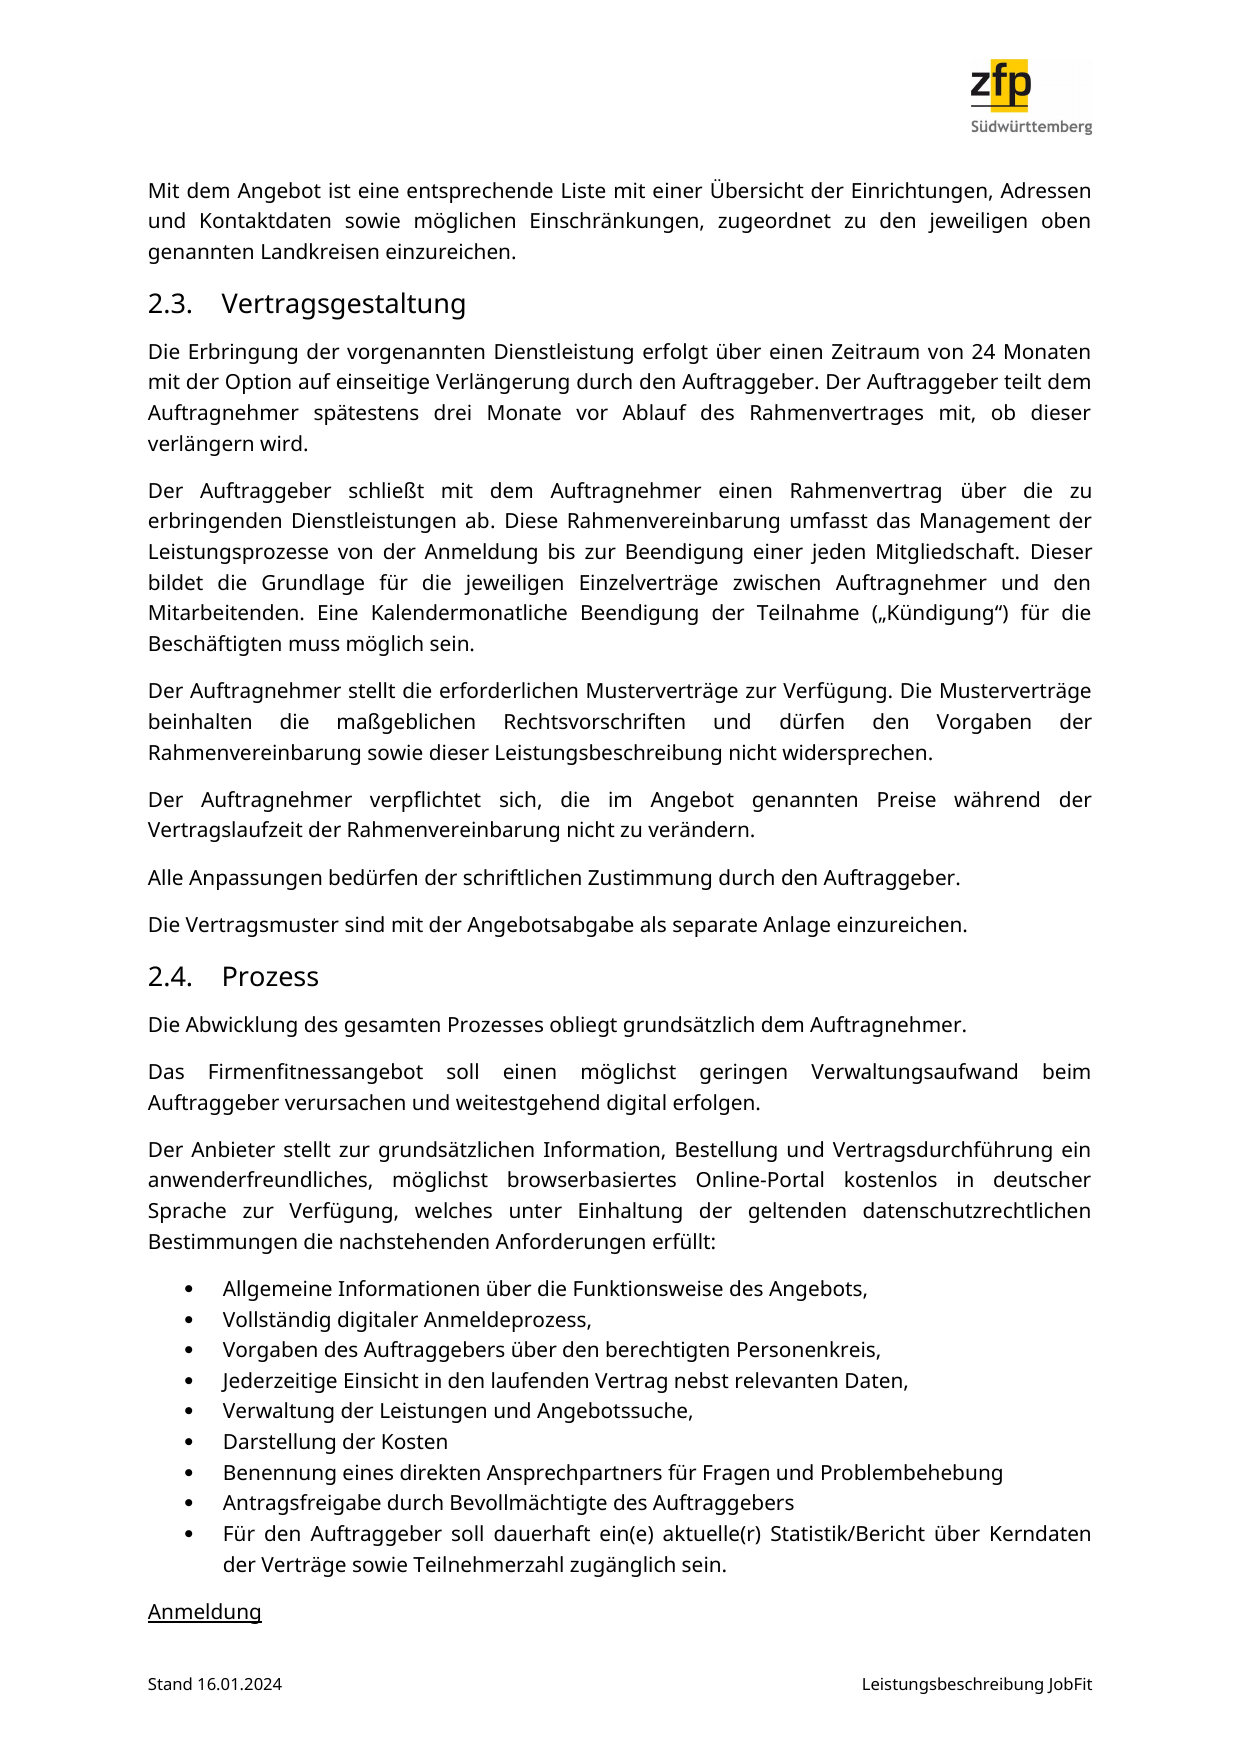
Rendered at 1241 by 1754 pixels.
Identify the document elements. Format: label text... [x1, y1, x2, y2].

list Verwaltung der Leistungen und Angebotssuche, [185, 1397, 1093, 1425]
text Der Anbieter stellt zur grundsätzlichen Information, Bestellung und Vertragsdurchführung ein anwenderfreundliches, möglichst browserbasiertes Online-Portal kostenlos in deutscher Sprache zur Verfügung, welches unter Einhaltung der geltenden datenschutzrechtlichen Bestimmungen die nachstehenden Anforderungen erfüllt: [148, 1135, 1093, 1255]
text Die Erbringung der vorgenannten Dienstleistung erfolgt über einen Zeitraum von 24 Monaten mit der Option auf einseitige Verlängerung durch den Auftraggeber. Der Auftraggeber teilt dem Auftragnehmer spätestens drei Monate vor Ablauf des Rahmenvertrages mit, ob dieser verlängern wird. [148, 337, 1093, 457]
text Alle Anpassungen bedürfen der schriftlichen Zustimmung durch den Auftraggeber. [148, 863, 1093, 891]
list Allgemeine Informationen über die Funktionsweise des Angebots, [185, 1274, 1093, 1303]
subtitle Prozess [148, 957, 1093, 994]
list Vorgaben des Auftraggebers über den berechtigten Personenkreis, [185, 1335, 1093, 1364]
subtitle Vertragsgestaltung [148, 284, 1093, 321]
picture [970, 59, 1093, 136]
text Der Auftragnehmer stellt die erforderlichen Musterverträge zur Verfügung. Die Musterverträge beinhalten die maßgeblichen Rechtsvorschriften und dürfen den Vorgaben der Rahmenvereinbarung sowie dieser Leistungsbeschreibung nicht widersprechen. [148, 676, 1093, 766]
list Für den Auftraggeber soll dauerhaft ein(e) aktuelle(r) Statistik/Bericht über Kerndaten der Verträge sowie Teilnehmerzahl zugänglich sein. [185, 1519, 1093, 1578]
text Das Firmenfitnessangebot soll einen möglichst geringen Verwaltungsaufwand beim Auftraggeber verursachen und weitestgehend digital erfolgen. [148, 1057, 1093, 1116]
list Benennung eines direkten Ansprechpartners für Fragen und Problembehebung [185, 1458, 1093, 1486]
text Die Abwicklung des gesamten Prozesses obliegt grundsätzlich dem Auftragnehmer. [148, 1010, 1093, 1038]
list Vollständig digitaler Anmeldeprozess, [185, 1305, 1093, 1333]
text Der Auftragnehmer verpflichtet sich, die im Angebot genannten Preise während der Vertragslaufzeit der Rahmenvereinbarung nicht zu verändern. [148, 785, 1093, 844]
text Mit dem Angebot ist eine entsprechende Liste mit einer Übersicht der Einrichtungen, Adressen und Kontaktdaten sowie möglichen Einschränkungen, zugeordnet zu den jeweiligen oben genannten Landkreisen einzureichen. [148, 176, 1093, 266]
text Der Auftraggeber schließt mit dem Auftragnehmer einen Rahmenvertrag über die zu erbringenden Dienstleistungen ab. Diese Rahmenvereinbarung umfasst das Management der Leistungsprozesse von der Anmeldung bis zur Beendigung einer jeden Mitgliedschaft. Dieser bildet die Grundlage für die jeweiligen Einzelverträge zwischen Auftragnehmer und den Mitarbeitenden. Eine Kalendermonatliche Beendigung der Teilnahme („Kündigung“) für die Beschäftigten muss möglich sein. [148, 476, 1093, 658]
text Die Vertragsmuster sind mit der Angebotsabgabe als separate Anlage einzureichen. [148, 910, 1093, 939]
text Anmeldung [148, 1597, 1093, 1626]
list Darstellung der Kosten [185, 1427, 1093, 1456]
list Jederzeitige Einsicht in den laufenden Vertrag nebst relevanten Daten, [185, 1366, 1093, 1394]
list Antragsfreigabe durch Bevollmächtigte des Auftraggebers [185, 1488, 1093, 1517]
